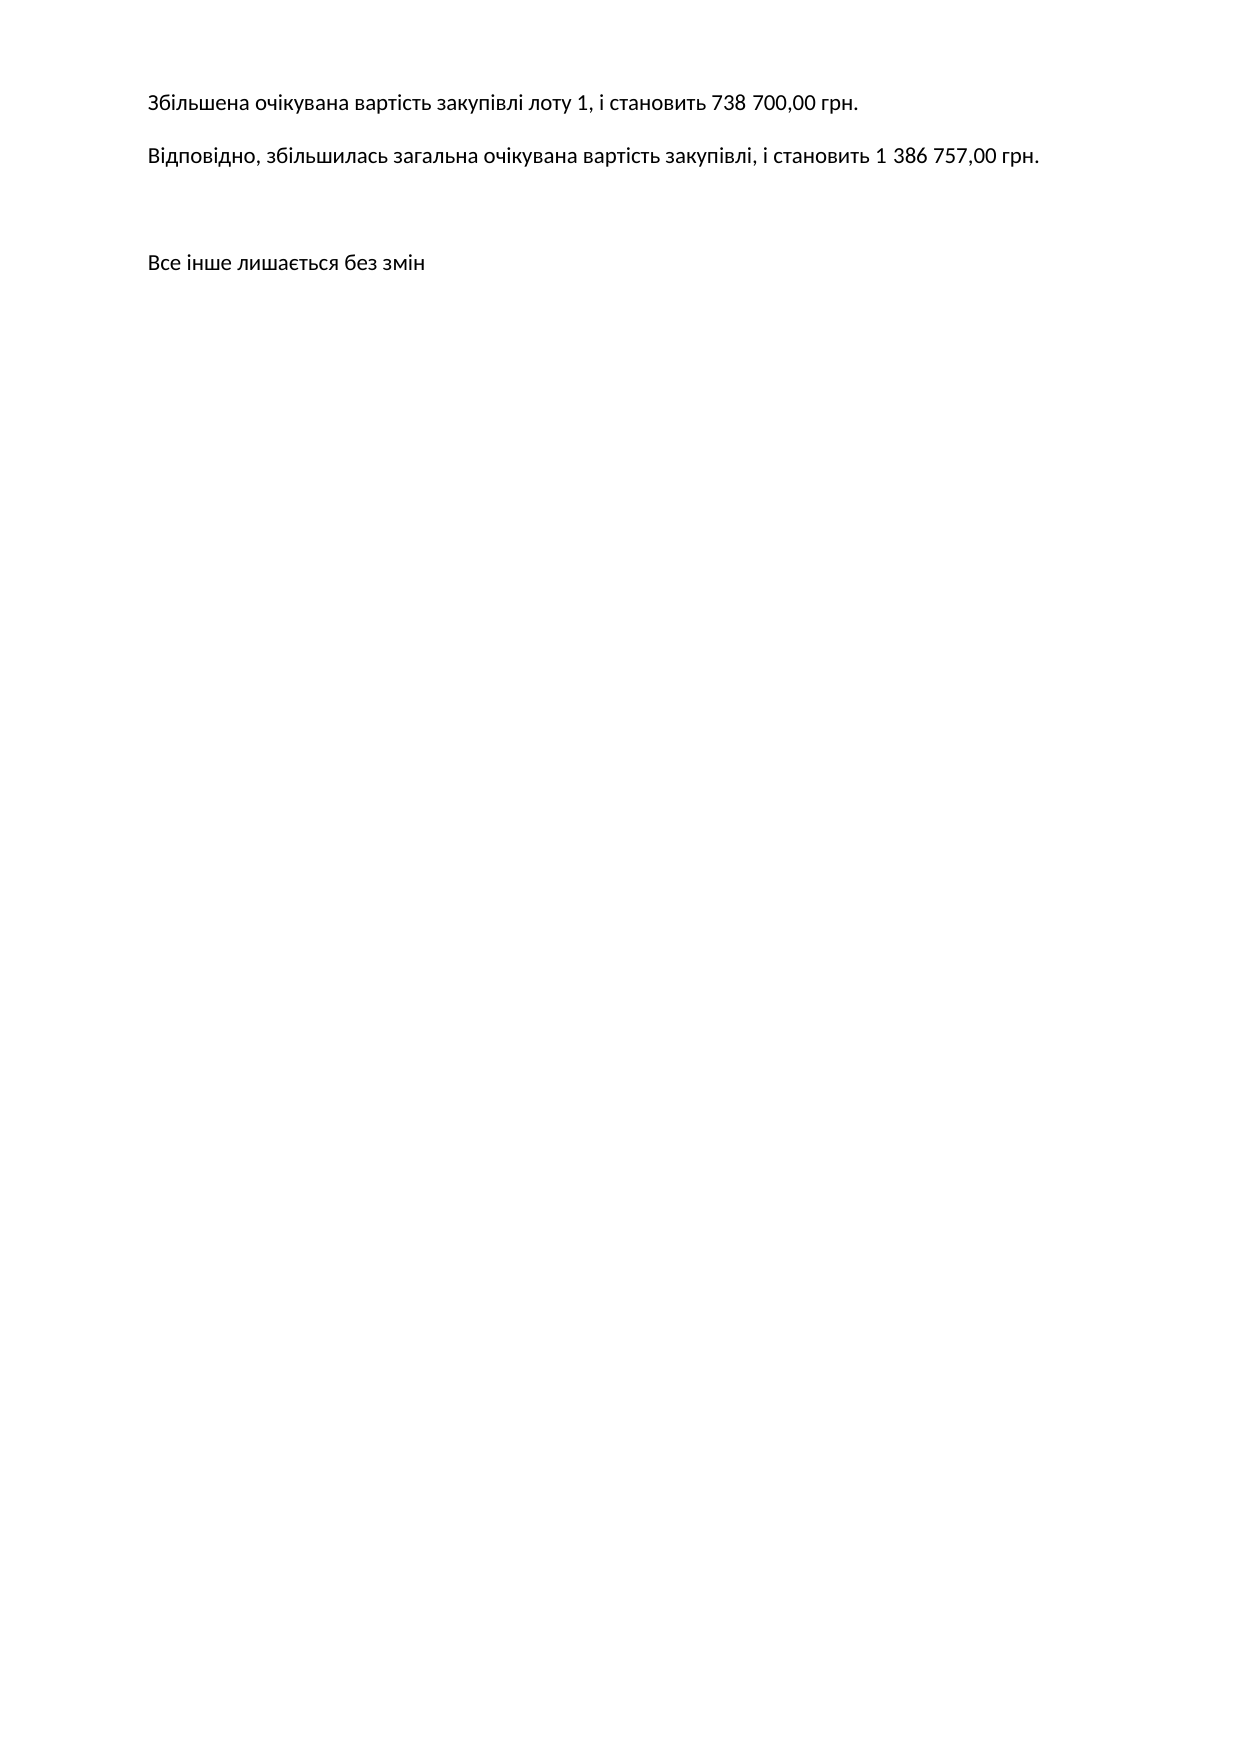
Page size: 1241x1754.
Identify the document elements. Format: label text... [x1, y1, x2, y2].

text Відповідно, збільшилась загальна очікувана вартість закупівлі, і становить 1 386 757,00 грн. [148, 142, 1152, 169]
text Все інше лишається без змін [148, 248, 1152, 276]
text Збільшена очікувана вартість закупівлі лоту 1, і становить 738 700,00 грн. [148, 88, 1152, 117]
